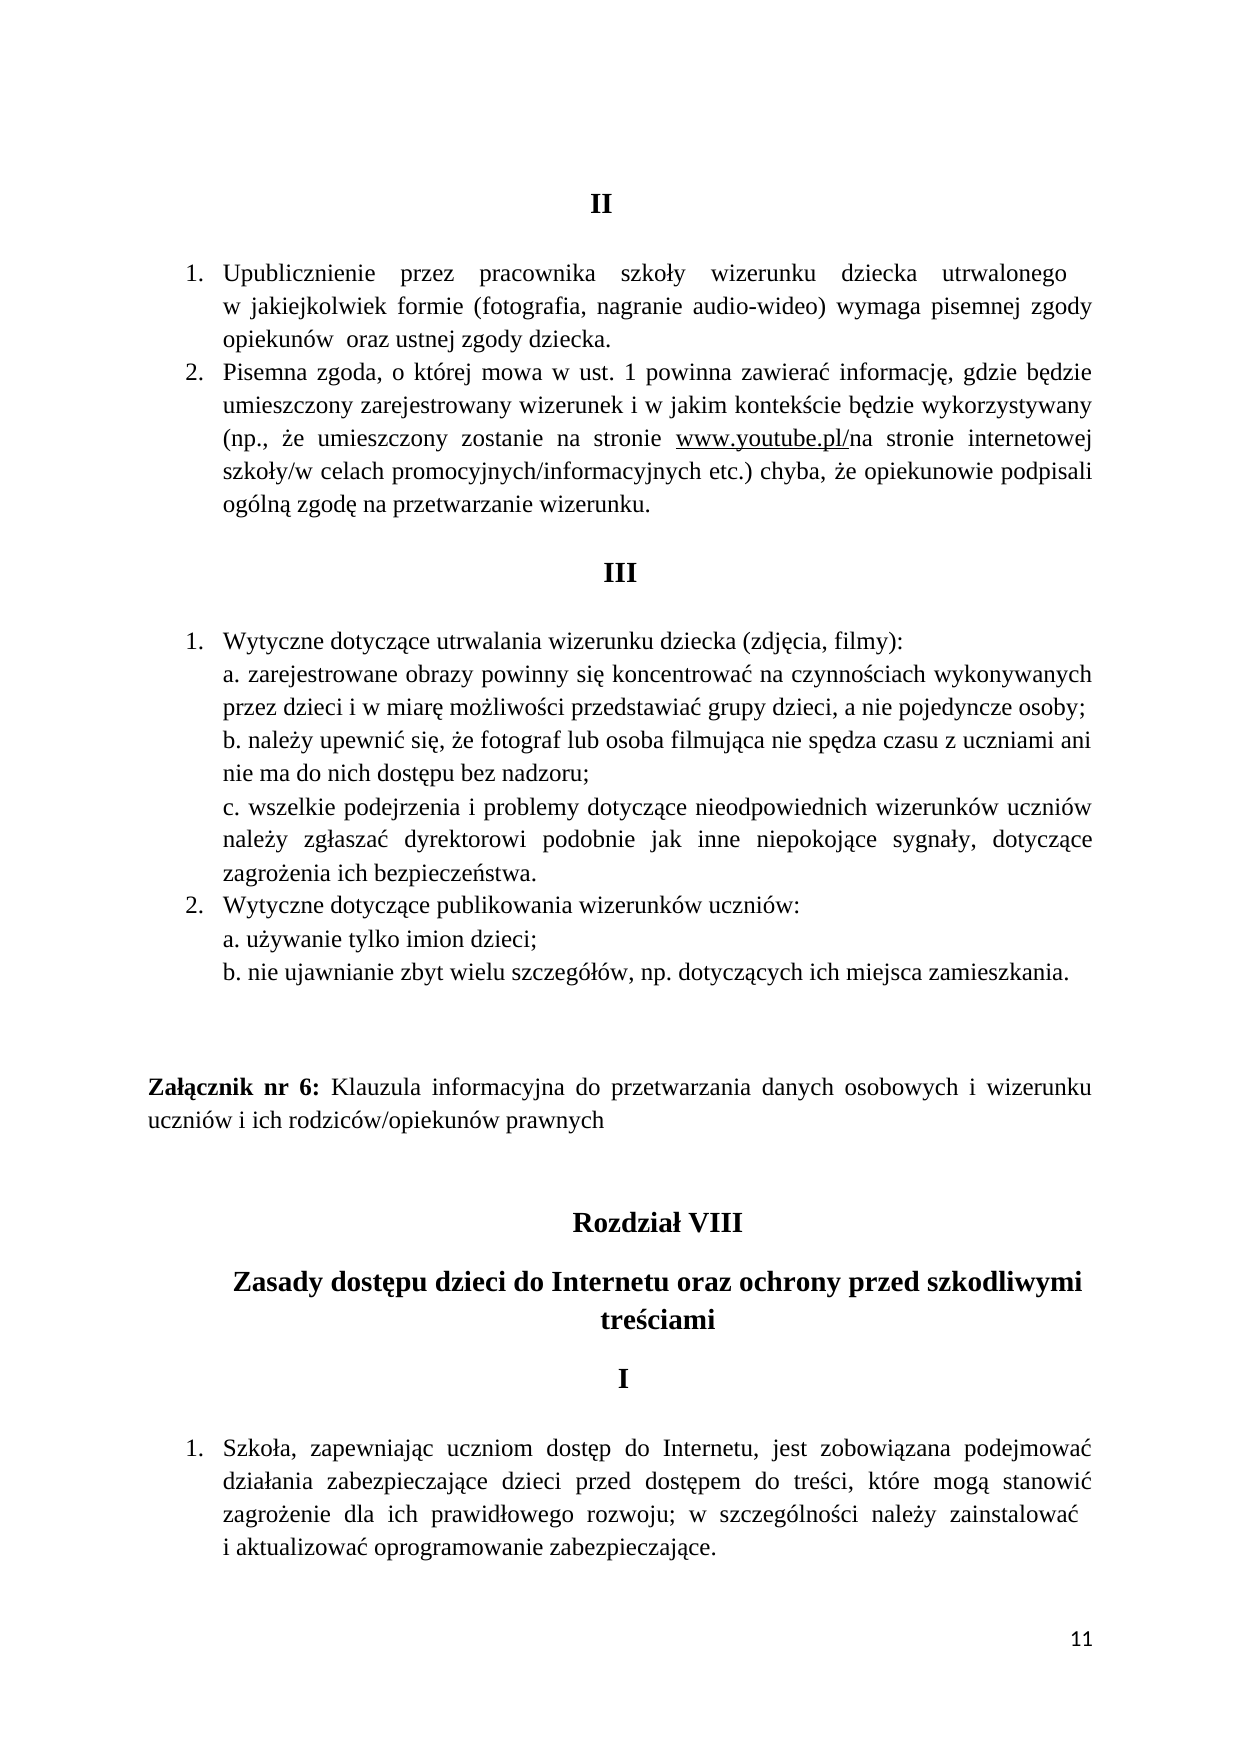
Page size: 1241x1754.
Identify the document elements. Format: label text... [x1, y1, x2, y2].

subtitle Zasady dostępu dzieci do Internetu oraz ochrony przed szkodliwymi treściami [223, 1264, 1093, 1336]
list Wytyczne dotyczące publikowania wizerunków uczniów: [185, 891, 1093, 919]
text a. używanie tylko imion dzieci; [223, 924, 1093, 952]
text I [148, 1361, 1055, 1395]
text Załącznik nr 6: Klauzula informacyjna do przetwarzania danych osobowych i wizerunku uczniów i ich rodziców/opiekunów prawnych [148, 1072, 1093, 1134]
list Szkoła, zapewniając uczniom dostęp do Internetu, jest zobowiązana podejmować działania zabezpieczające dzieci przed dostępem do treści, które mogą stanowić zagrożenie dla ich prawidłowego rozwoju; w szczególności należy zainstalować i aktualizować oprogramowanie zabezpieczające. [185, 1433, 1093, 1561]
text c. wszelkie podejrzenia i problemy dotyczące nieodpowiednich wizerunków uczniów należy zgłaszać dyrektorowi podobnie jak inne niepokojące sygnały, dotyczące zagrożenia ich bezpieczeństwa. [223, 792, 1093, 886]
list Upublicznienie przez pracownika szkoły wizerunku dziecka utrwalonego w jakiejkolwiek formie (fotografia, nagranie audio-wideo) wymaga pisemnej zgody opiekunów oraz ustnej zgody dziecka. [185, 258, 1093, 352]
text b. nie ujawnianie zbyt wielu szczegółów, np. dotyczących ich miejsca zamieszkania. [223, 957, 1093, 985]
text II [148, 148, 1055, 220]
text III [148, 555, 1093, 588]
subtitle Rozdział VIII [223, 1205, 1093, 1238]
list Wytyczne dotyczące utrwalania wizerunku dziecka (zdjęcia, filmy): [185, 626, 1093, 655]
text a. zarejestrowane obrazy powinny się koncentrować na czynnościach wykonywanych przez dzieci i w miarę możliwości przedstawiać grupy dzieci, a nie pojedyncze osoby; [223, 659, 1093, 721]
text b. należy upewnić się, że fotograf lub osoba filmująca nie spędza czasu z uczniami ani nie ma do nich dostępu bez nadzoru; [223, 726, 1093, 787]
list Pisemna zgoda, o której mowa w ust. 1 powinna zawierać informację, gdzie będzie umieszczony zarejestrowany wizerunek i w jakim kontekście będzie wykorzystywany (np., że umieszczony zostanie na stronie www.youtube.pl/na stronie internetowej szkoły/w celach promocyjnych/informacyjnych etc.) chyba, że opiekunowie podpisali ogólną zgodę na przetwarzanie wizerunku. [185, 357, 1093, 518]
